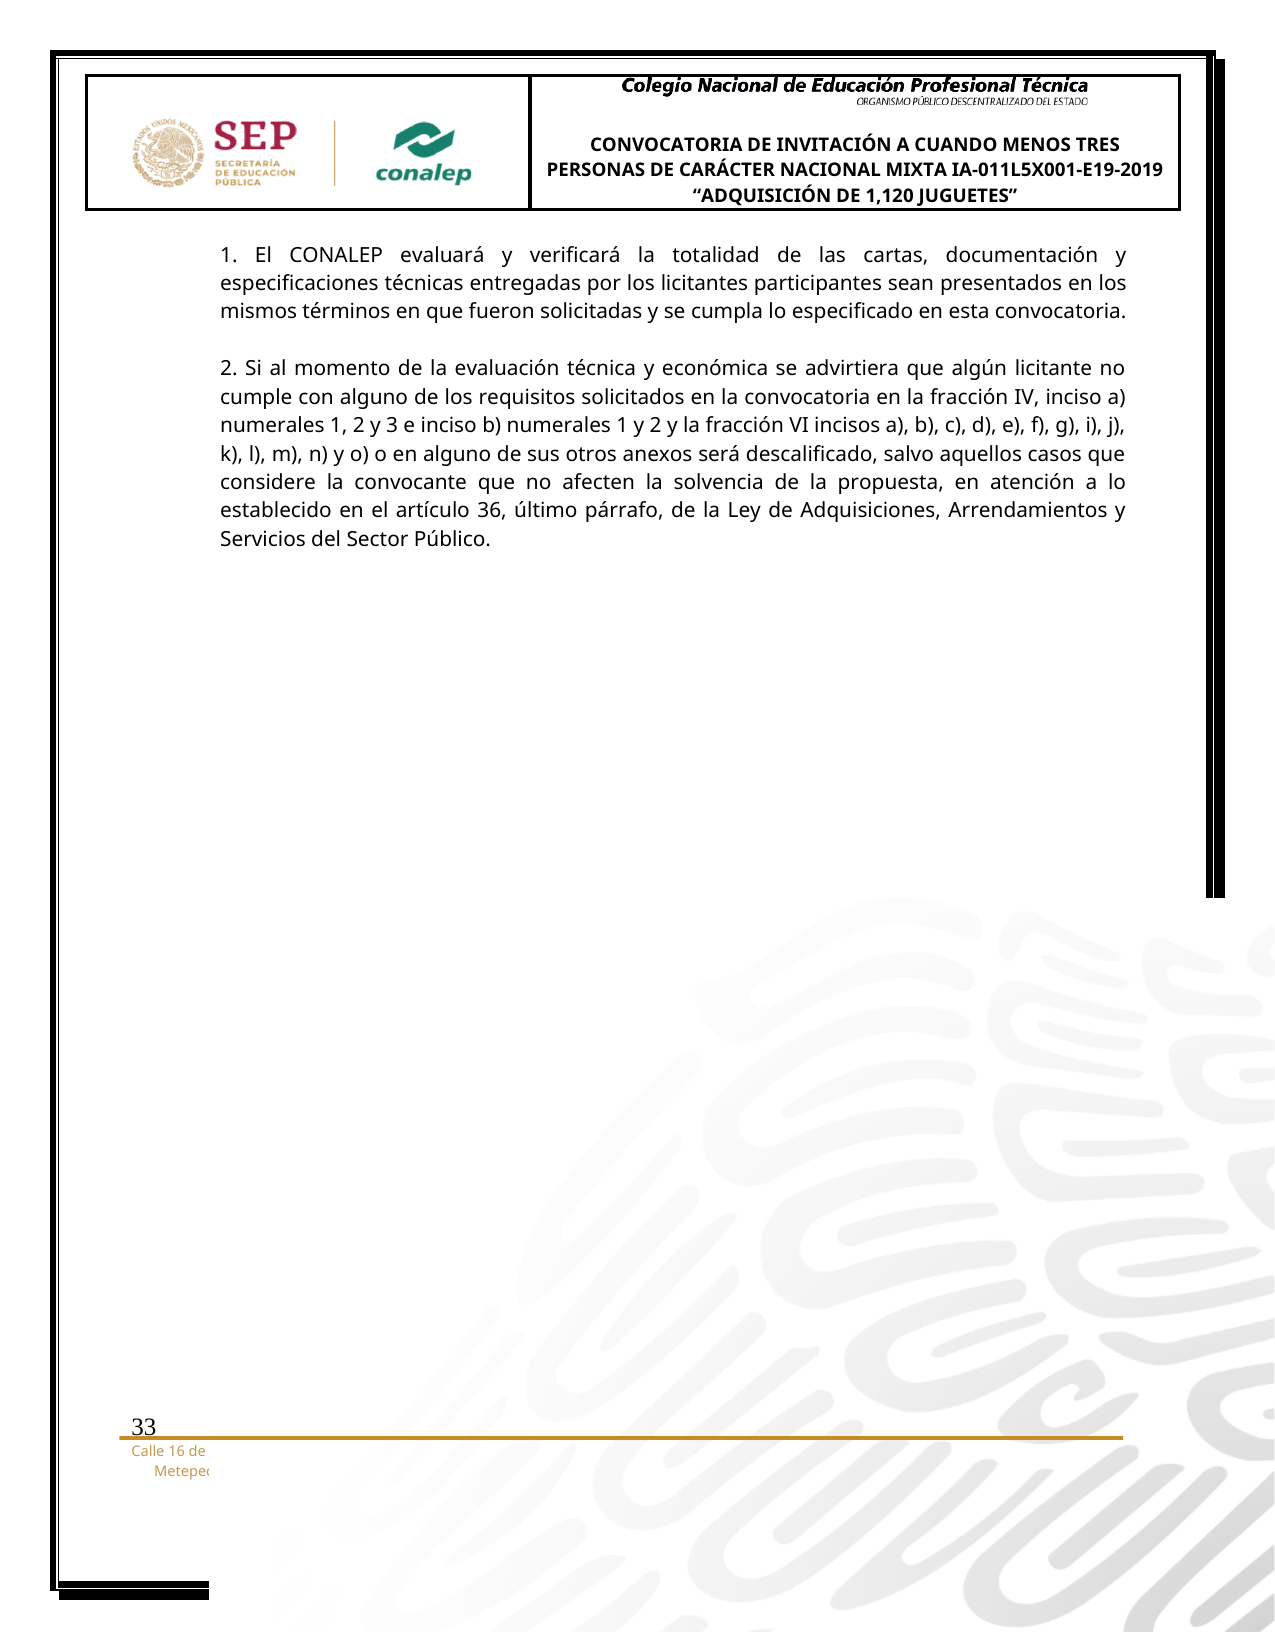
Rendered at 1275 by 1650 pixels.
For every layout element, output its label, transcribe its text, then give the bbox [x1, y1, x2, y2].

text 1. El CONALEP evaluará y verificará la totalidad de las cartas, documentación y especificaciones técnicas entregadas por los licitantes participantes sean presentados en los mismos términos en que fueron solicitadas y se cumpla lo especificado en esta convocatoria. [220, 240, 1127, 325]
picture [622, 77, 1088, 105]
text 2. Si al momento de la evaluación técnica y económica se advirtiera que algún licitante no cumple con alguno de los requisitos solicitados en la convocatoria en la fracción IV, inciso a) numerales 1, 2 y 3 e inciso b) numerales 1 y 2 y la fracción VI incisos a), b), c), d), e), f), g), i), j), k), l), m), n) y o) o en alguno de sus otros anexos será descalificado, salvo aquellos casos que considere la convocante que no afecten la solvencia de la propuesta, en atención a lo establecido en el artículo 36, último párrafo, de la Ley de Adquisiciones, Arrendamientos y Servicios del Sector Público. [220, 353, 1127, 552]
